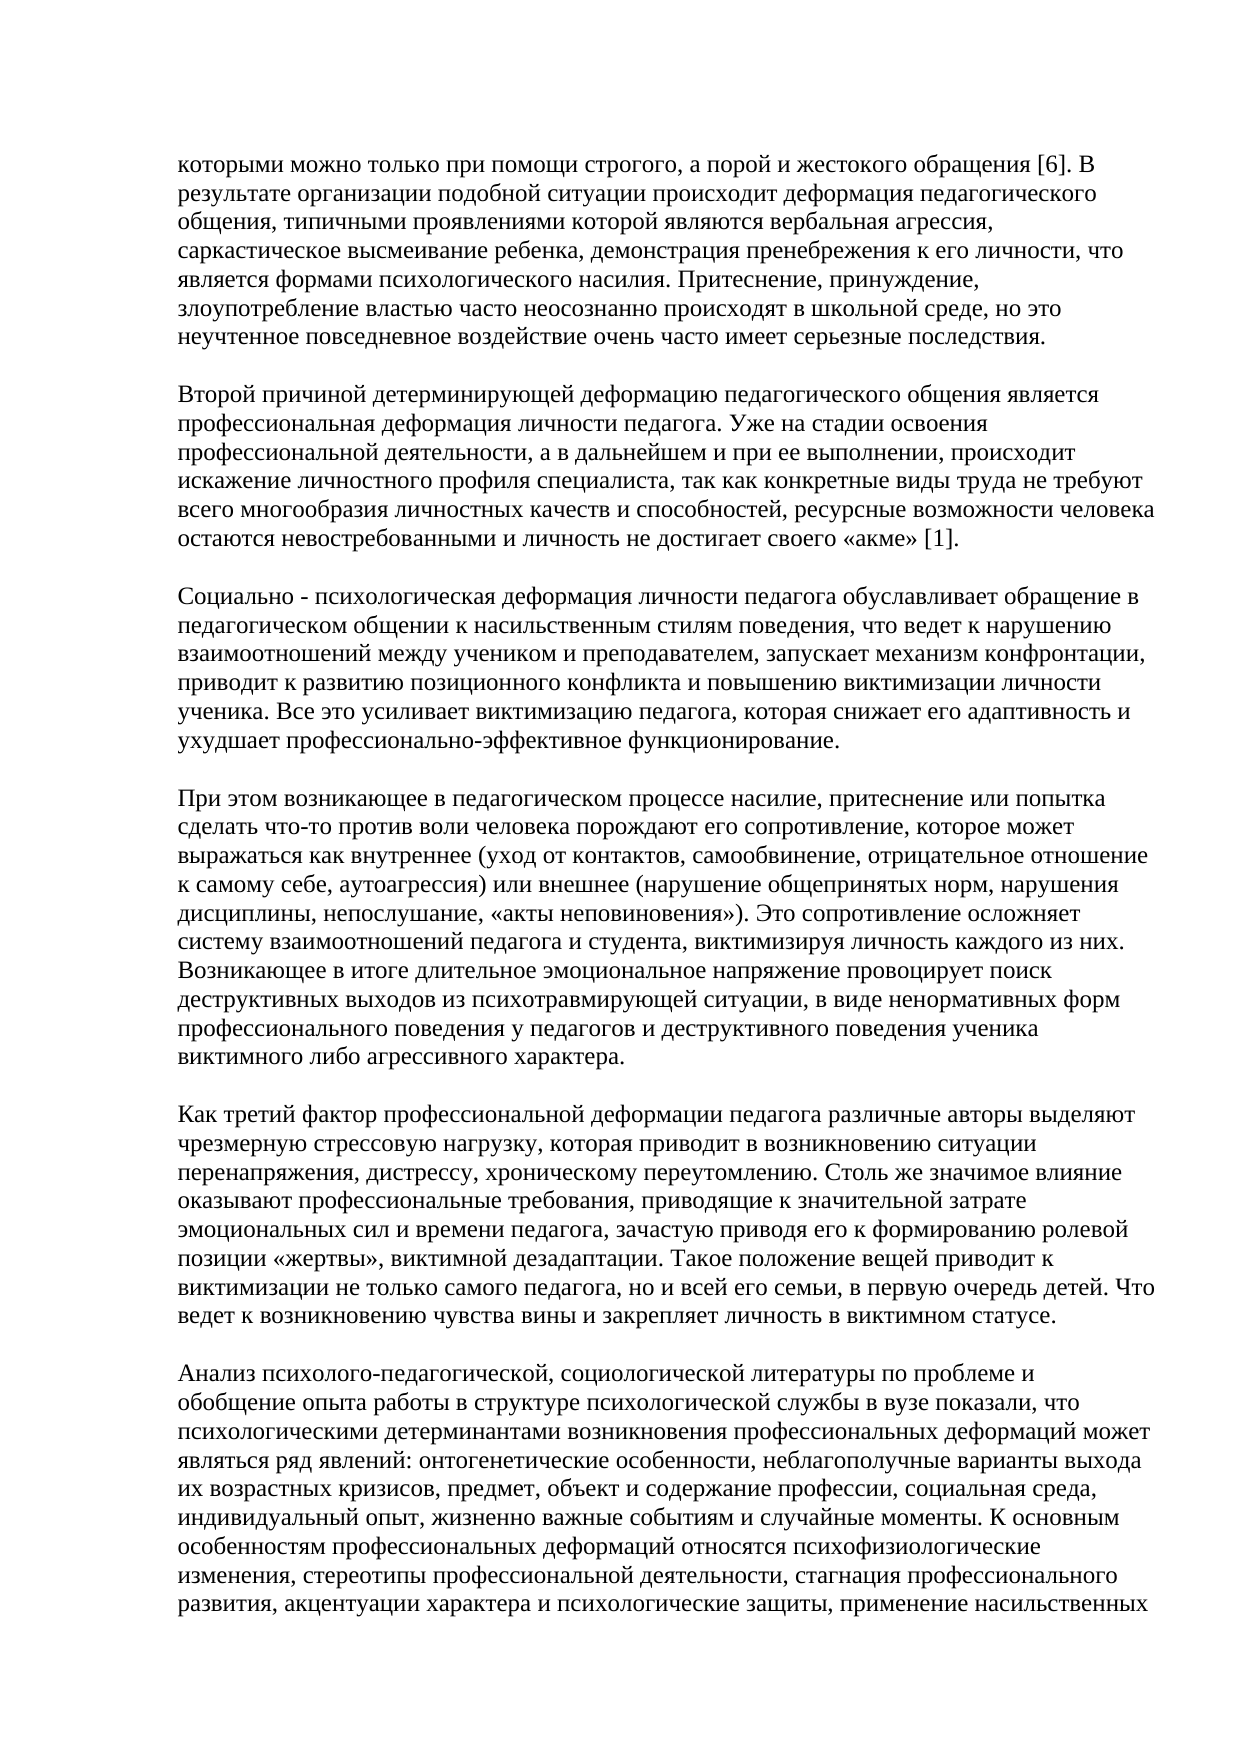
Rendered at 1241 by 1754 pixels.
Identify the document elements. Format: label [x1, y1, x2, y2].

table_header [176, 118, 1159, 1619]
